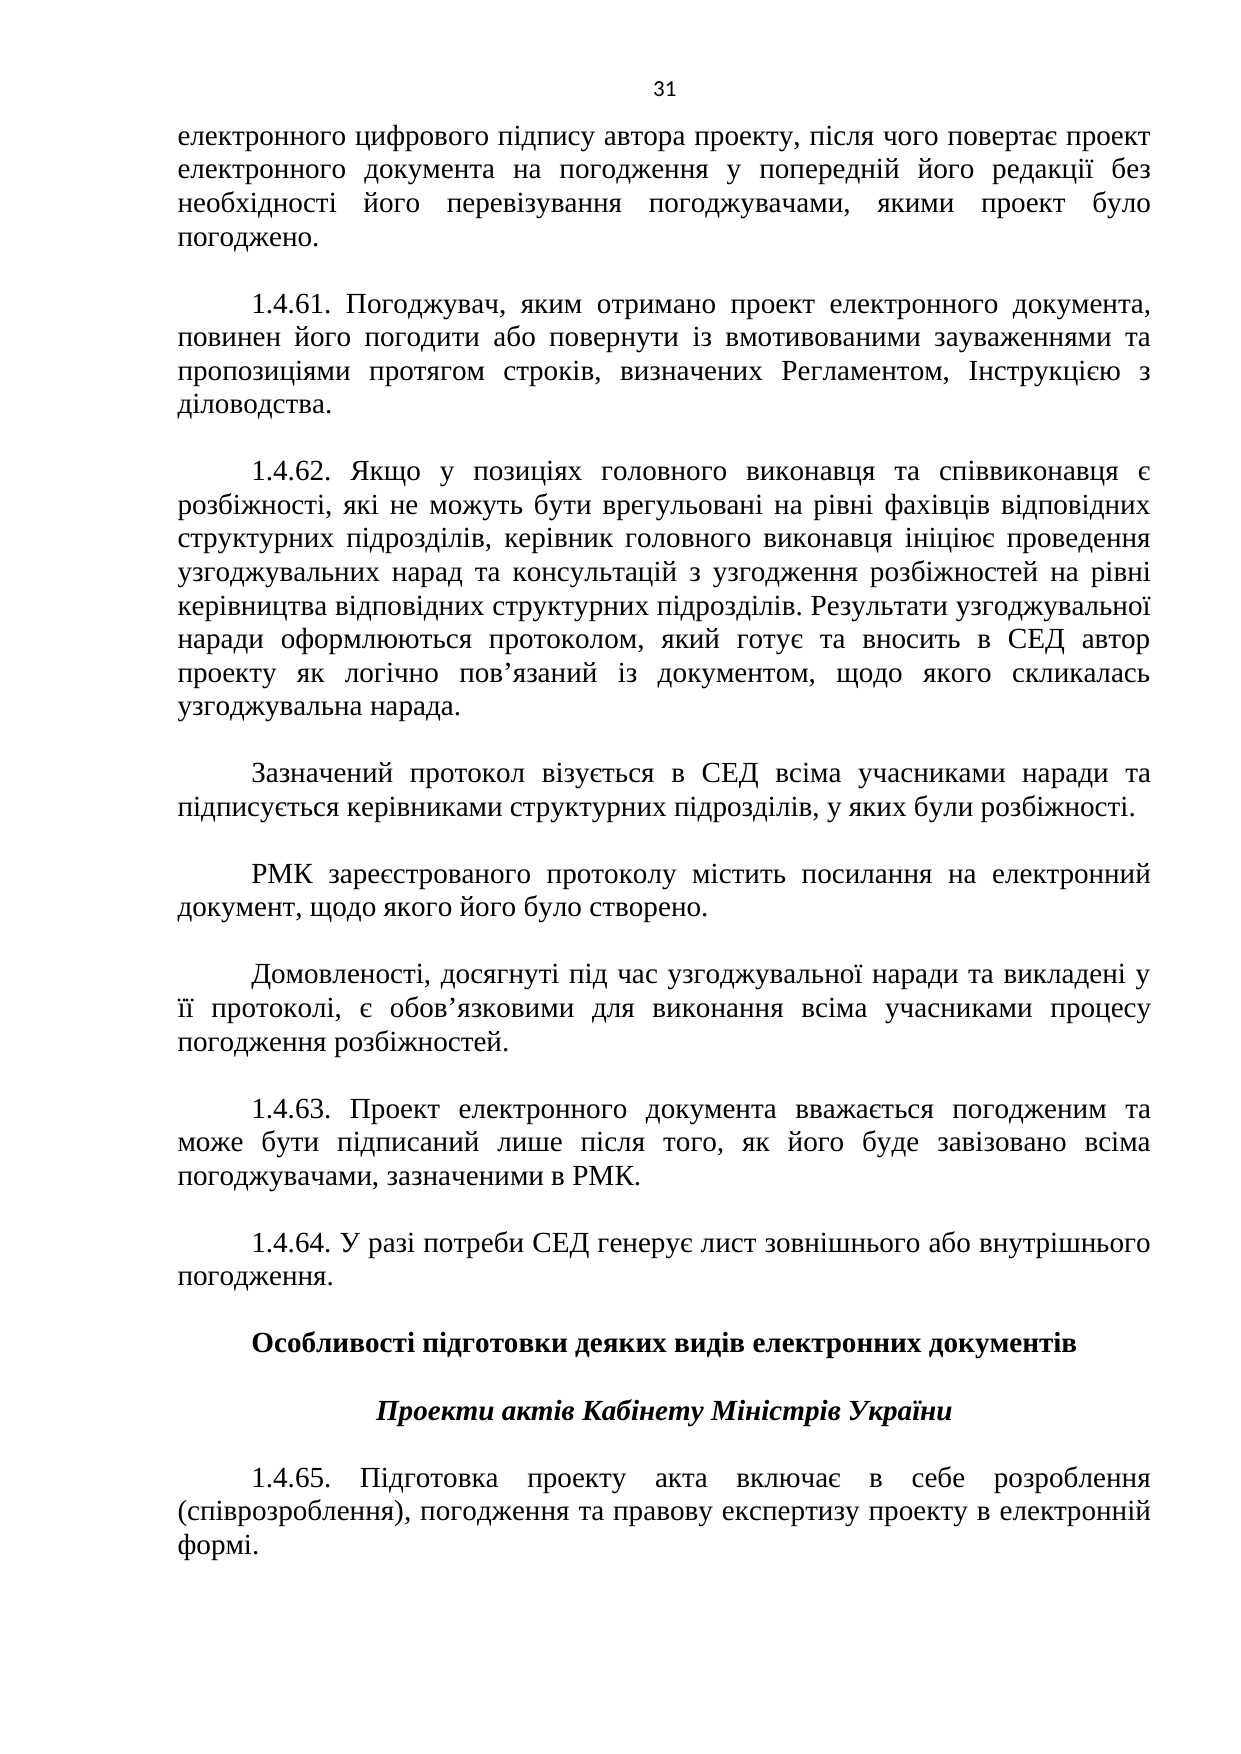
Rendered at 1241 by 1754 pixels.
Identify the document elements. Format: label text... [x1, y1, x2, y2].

text РМК зареєстрованого протоколу містить посилання на електронний документ, щодо якого його було створено. [177, 856, 1152, 923]
text Домовленості, досягнуті під час узгоджувальної наради та викладені у її протоколі, є обов’язковими для виконання всіма учасниками процесу погодження розбіжностей. [177, 957, 1152, 1057]
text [177, 118, 1152, 252]
text 1.4.65. Підготовка проекту акта включає в себе розроблення (співрозроблення), погодження та правову експертизу проекту в електронній формі. [177, 1460, 1152, 1560]
text 1.4.61. Погоджувач, яким отримано проект електронного документа, повинен його погодити або повернути із вмотивованими зауваженнями та пропозиціями протягом строків, визначених Регламентом, Інструкцією з діловодства. [177, 286, 1152, 420]
text Проекти актів Кабінету Міністрів України [177, 1393, 1152, 1426]
text Особливості підготовки деяких видів електронних документів [177, 1326, 1152, 1359]
text 1.4.62. Якщо у позиціях головного виконавця та співвиконавця є розбіжності, які не можуть бути врегульовані на рівні фахівців відповідних структурних підрозділів, керівник головного виконавця ініціює проведення узгоджувальних нарад та консультацій з узгодження розбіжностей на рівні керівництва відповідних структурних підрозділів. Результати узгоджувальної наради оформлюються протоколом, який готує та вносить в СЕД автор проекту як логічно пов’язаний із документом, щодо якого скликалась узгоджувальна нарада. [177, 453, 1152, 722]
text Зазначений протокол візується в СЕД всіма учасниками наради та підписується керівниками структурних підрозділів, у яких були розбіжності. [177, 755, 1152, 822]
text 1.4.64. У разі потреби СЕД генерує лист зовнішнього або внутрішнього погодження. [177, 1225, 1152, 1292]
text 1.4.63. Проект електронного документа вважається погодженим та може бути підписаний лише після того, як його буде завізовано всіма погоджувачами, зазначеними в РМК. [177, 1091, 1152, 1191]
